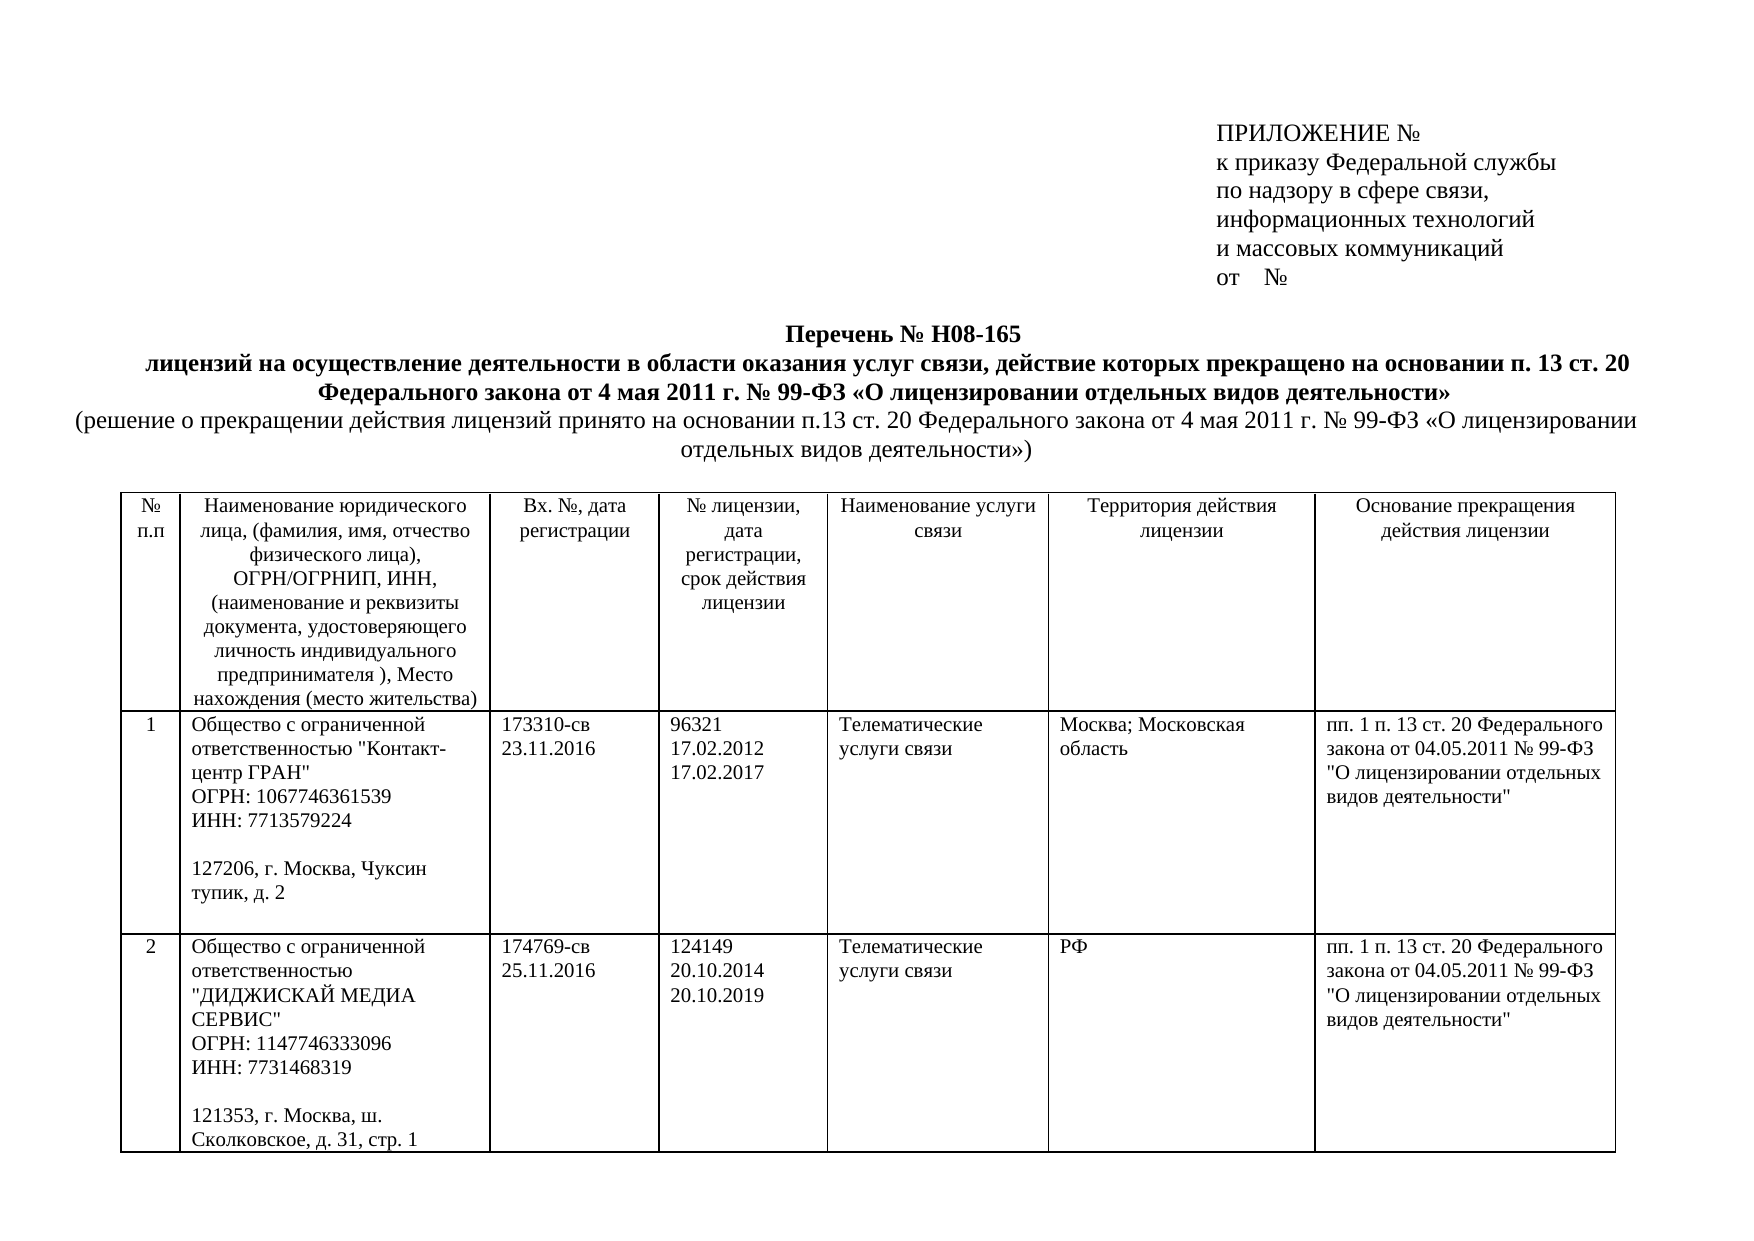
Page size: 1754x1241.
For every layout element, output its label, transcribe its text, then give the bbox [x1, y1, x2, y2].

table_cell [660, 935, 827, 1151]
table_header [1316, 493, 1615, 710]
text информационных технологий [1216, 204, 1653, 233]
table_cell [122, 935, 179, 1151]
text ПРИЛОЖЕНИЕ № [1122, 118, 1653, 147]
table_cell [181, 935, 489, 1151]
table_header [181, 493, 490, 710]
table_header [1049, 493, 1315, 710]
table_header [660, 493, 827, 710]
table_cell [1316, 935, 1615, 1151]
text Перечень № Н08-165 [59, 319, 1653, 348]
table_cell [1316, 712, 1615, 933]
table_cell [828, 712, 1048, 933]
text от № [1122, 262, 1653, 291]
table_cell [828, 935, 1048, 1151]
text и массовых коммуникаций [1216, 233, 1653, 262]
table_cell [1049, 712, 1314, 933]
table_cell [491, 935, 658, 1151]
text (решение о прекращении действия лицензий принято на основании п.13 ст. 20 Федерального закона от 4 мая 2011 г. № 99-ФЗ «О лицензировании отдельных видов деятельности») [59, 406, 1653, 463]
text лицензий на осуществление деятельности в области оказания услуг связи, действие которых прекращено на основании п. 13 ст. 20 Федерального закона от 4 мая 2011 г. № 99-ФЗ «О лицензировании отдельных видов деятельности» [115, 348, 1653, 406]
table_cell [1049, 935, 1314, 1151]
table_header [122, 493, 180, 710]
text по надзору в сфере связи, [1216, 176, 1653, 204]
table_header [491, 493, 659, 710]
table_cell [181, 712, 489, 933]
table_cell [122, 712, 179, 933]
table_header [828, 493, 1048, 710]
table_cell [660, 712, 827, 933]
text к приказу Федеральной службы [1216, 147, 1653, 176]
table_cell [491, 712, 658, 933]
